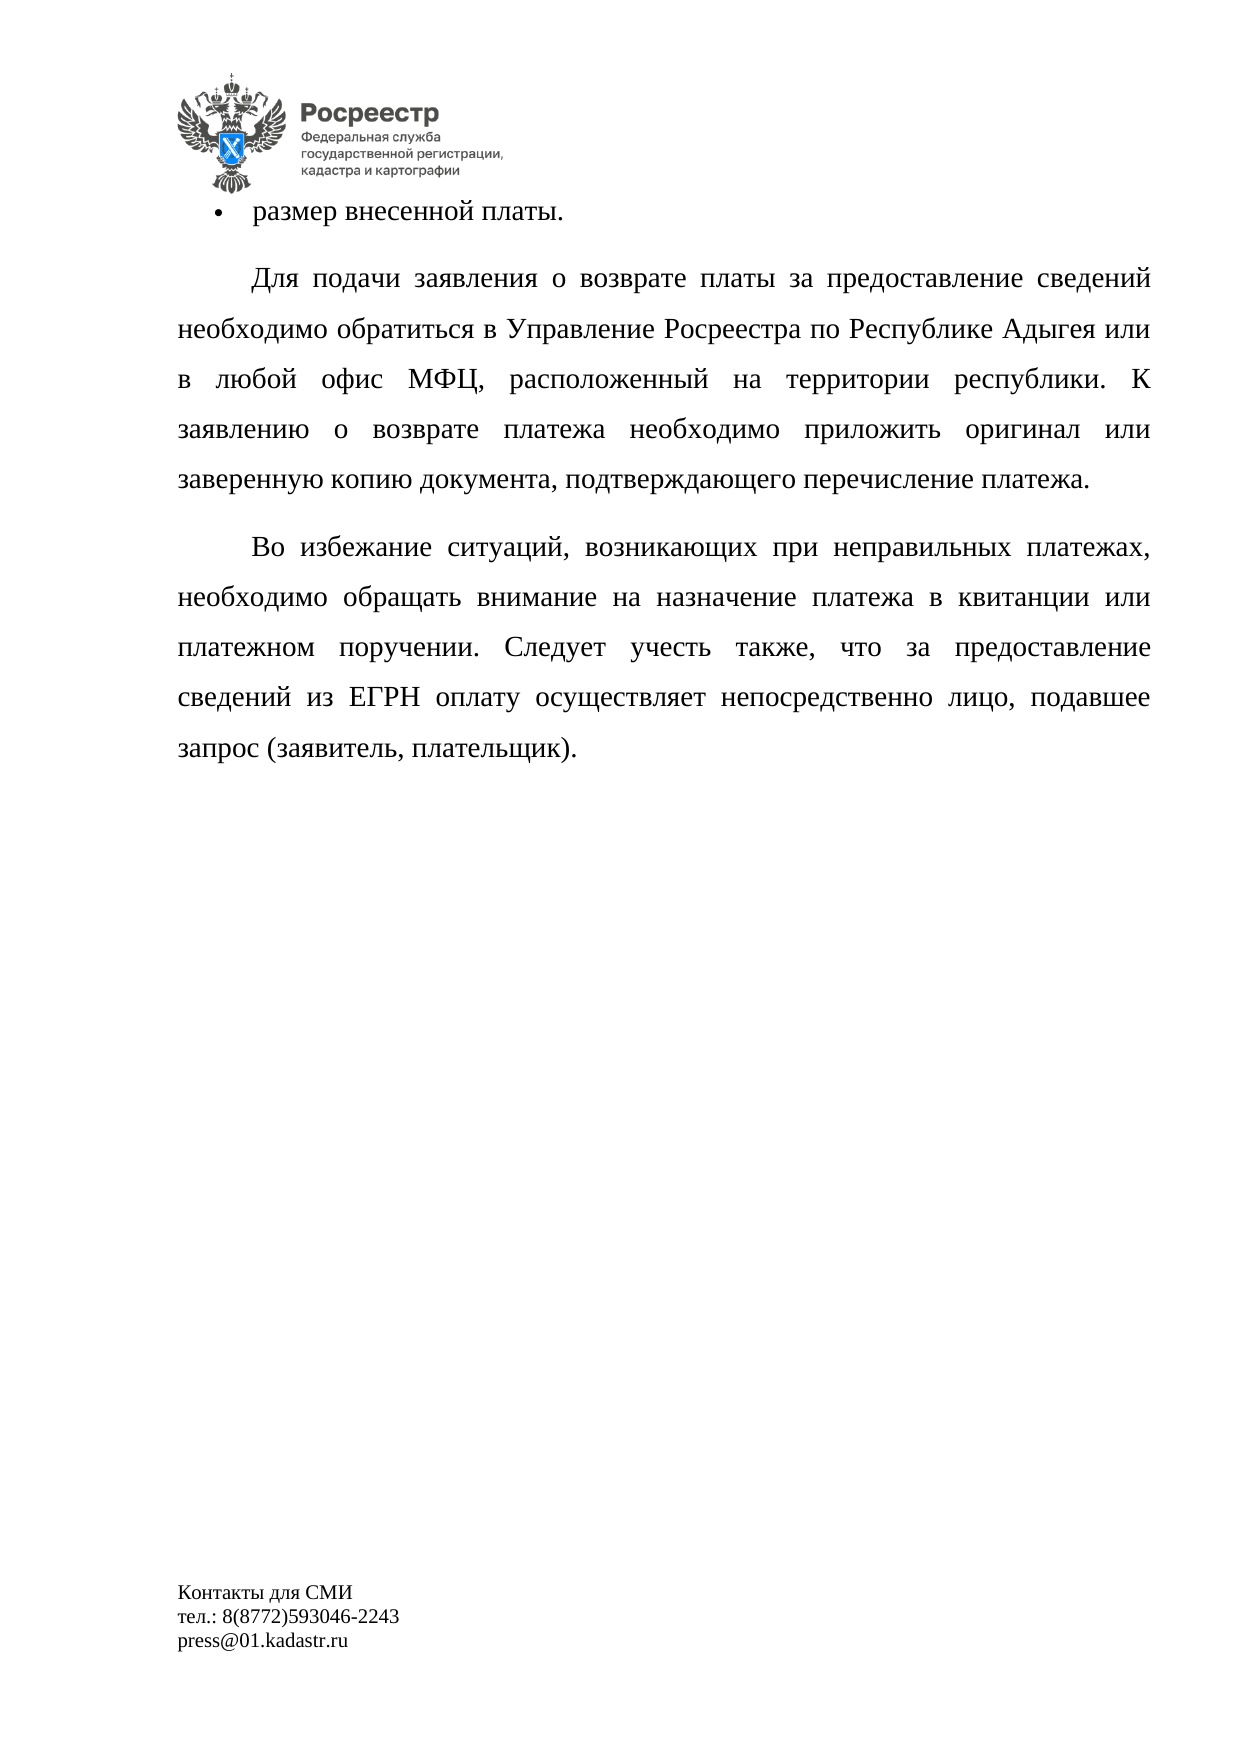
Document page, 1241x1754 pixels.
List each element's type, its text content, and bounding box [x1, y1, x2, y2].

text Во избежание ситуаций, возникающих при неправильных платежах, необходимо обращать внимание на назначение платежа в квитанции или платежном поручении. Следует учесть также, что за предоставление сведений из ЕГРН оплату осуществляет непосредственно лицо, подавшее запрос (заявитель, плательщик). [177, 529, 1152, 763]
list размер внесенной платы. [215, 193, 1152, 227]
text Для подачи заявления о возврате платы за предоставление сведений необходимо обратиться в Управление Росреестра по Республике Адыгея или в любой офис МФЦ, расположенный на территории республики. К заявлению о возврате платежа необходимо приложить оригинал или заверенную копию документа, подтверждающего перечисление платежа. [177, 260, 1152, 495]
picture [177, 73, 503, 194]
